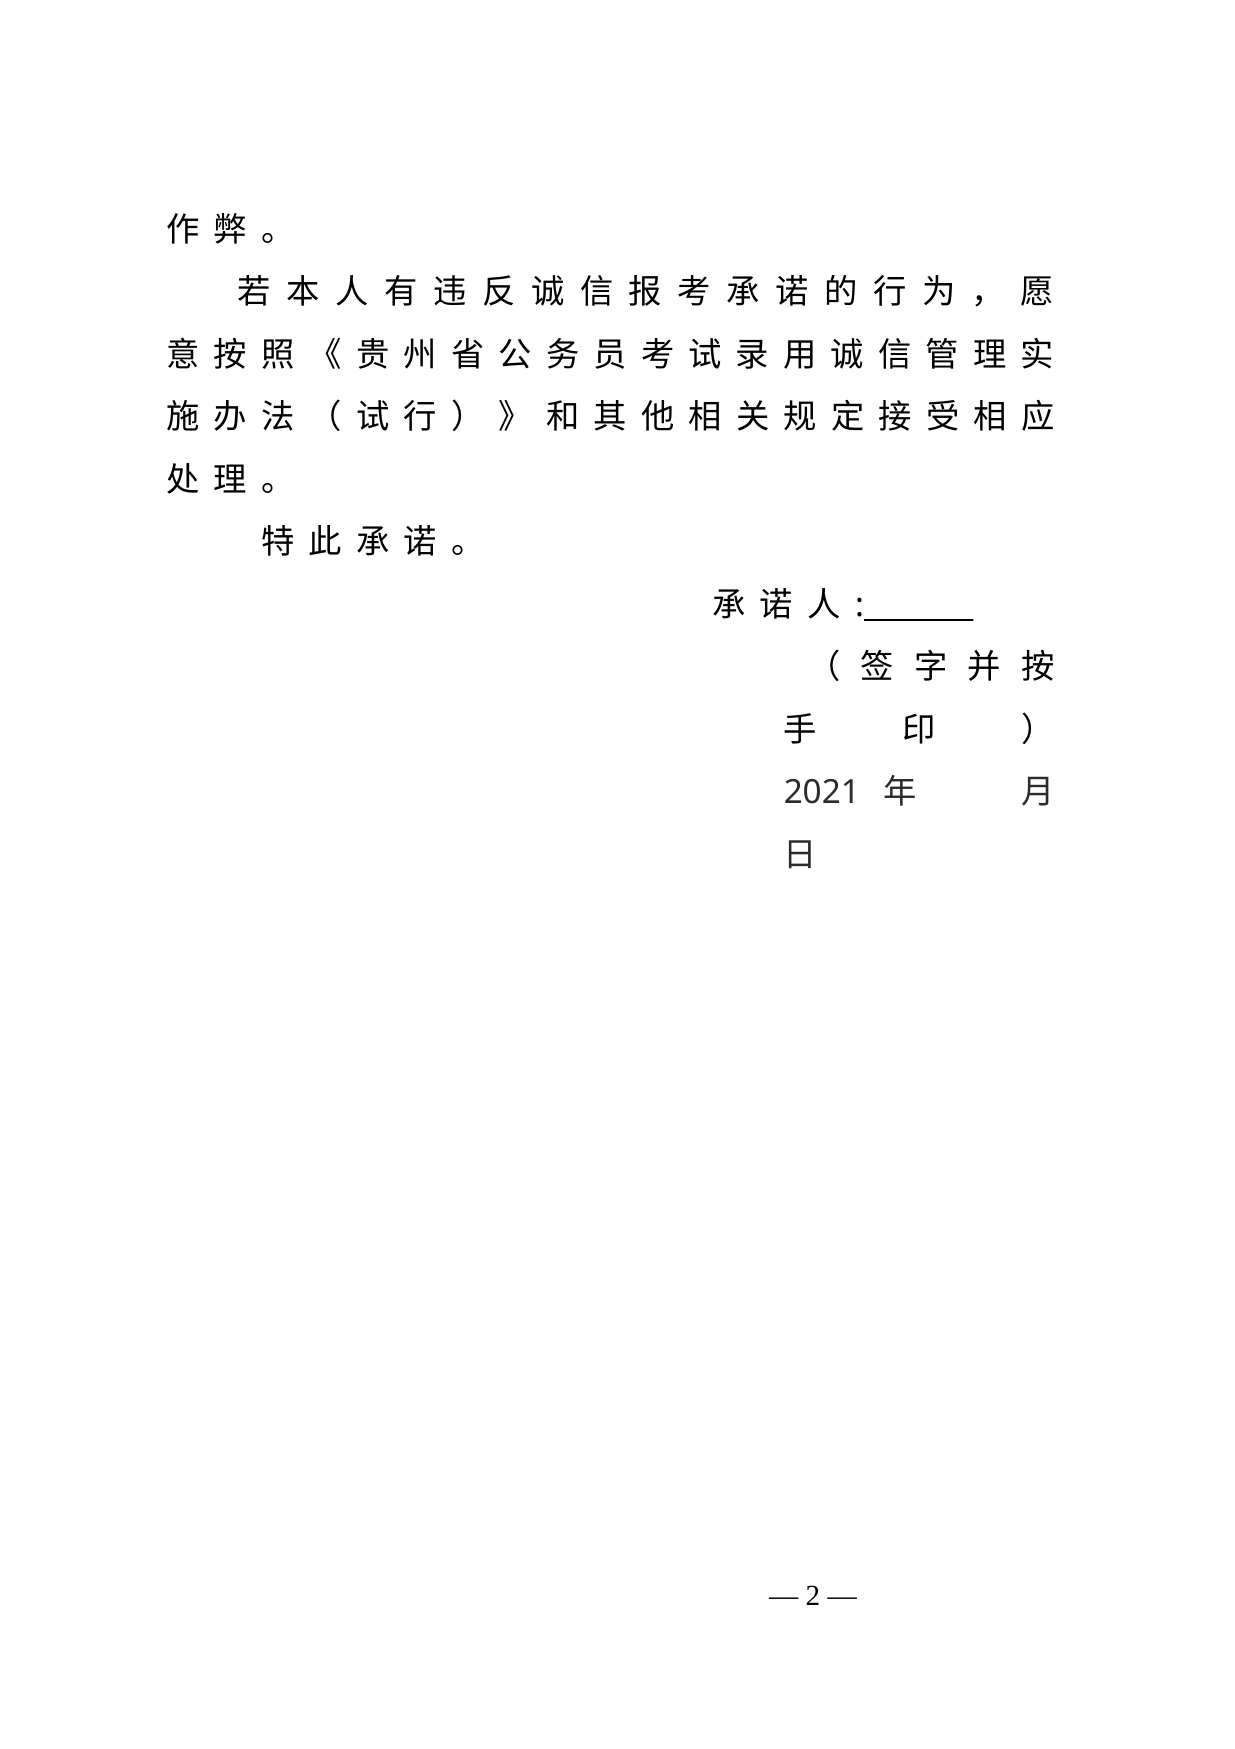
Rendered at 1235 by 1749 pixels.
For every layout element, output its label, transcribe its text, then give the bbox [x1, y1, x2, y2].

list 严格遵守考试纪律，不以任何形式作弊。 [166, 195, 1068, 258]
text 承诺人: [166, 570, 1068, 633]
text 若本人有违反诚信报考承诺的行为，愿意按照《贵州省公务员考试录用诚信管理实施办法（试行）》和其他相关规定接受相应处理。 [166, 258, 1068, 508]
text 特此承诺。 [166, 508, 1068, 570]
text （签字并按手印） 2021年 月 日 [779, 633, 1068, 883]
